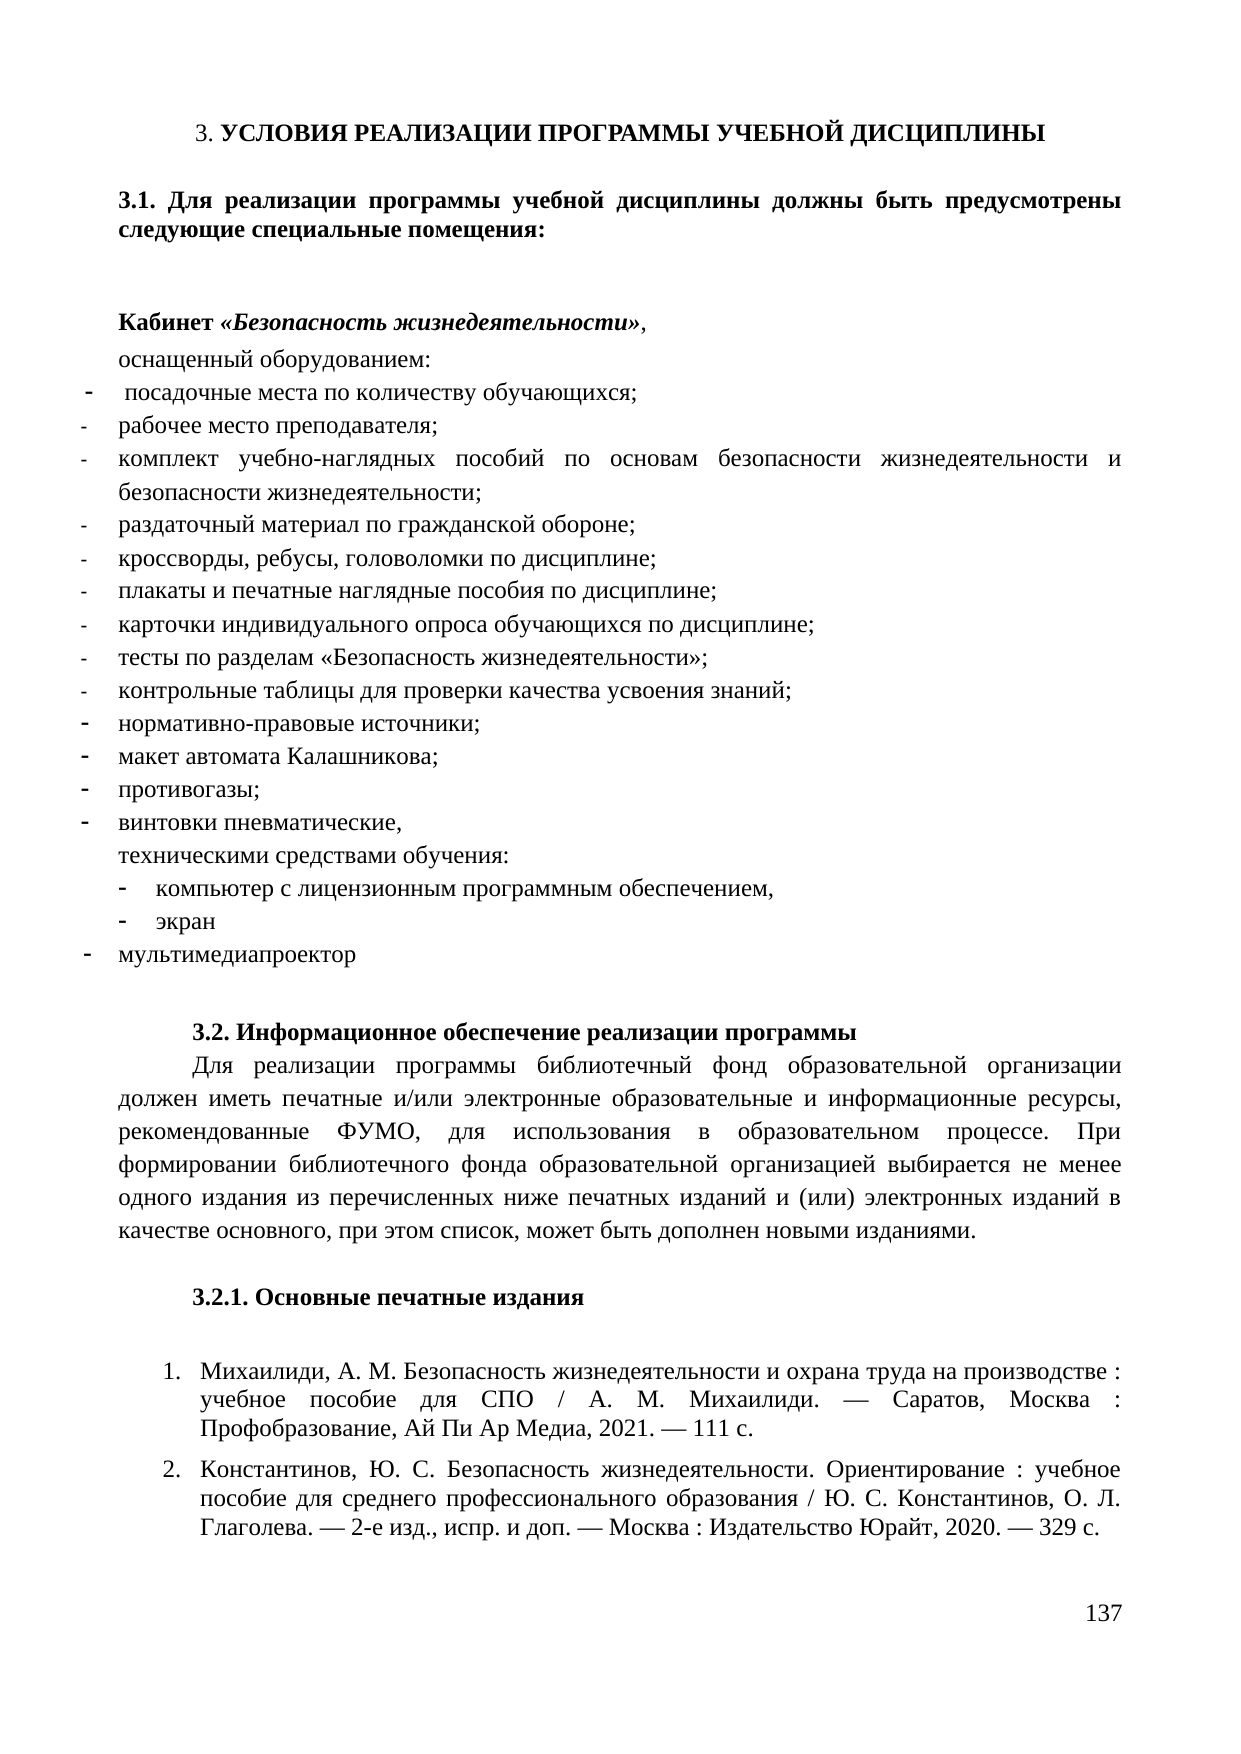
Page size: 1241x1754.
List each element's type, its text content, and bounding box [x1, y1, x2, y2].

list винтовки пневматические, [81, 807, 1122, 836]
list рабочее место преподавателя; [81, 411, 1122, 439]
text Кабинет «Безопасность жизнедеятельности», [118, 307, 232, 336]
text Для реализации программы библиотечный фонд образовательной организации должен иметь печатные и/или электронные образовательные и информационные ресурсы, рекомендованные ФУМО, для использования в образовательном процессе. При формировании библиотечного фонда образовательной организацией выбирается не менее одного издания из перечисленных ниже печатных изданий и (или) электронных изданий в качестве основного, при этом список, может быть дополнен новыми изданиями. [118, 1050, 1122, 1244]
text 3.2.1. Основные печатные издания [118, 1282, 1122, 1310]
list тесты по разделам «Безопасность жизнедеятельности»; [81, 642, 1122, 670]
list карточки индивидуального опроса обучающихся по дисциплине; [81, 609, 1122, 637]
text Кабинет «Безопасность жизнедеятельности», [628, 307, 1122, 336]
list мультимедиапроектор [83, 939, 1122, 968]
text 3.2. Информационное обеспечение реализации программы [118, 1017, 1122, 1046]
list контрольные таблицы для проверки качества усвоения знаний; [81, 675, 1122, 703]
text 3.1. Для реализации программы учебной дисциплины должны быть предусмотрены следующие специальные помещения: [118, 185, 1122, 243]
list нормативно-правовые источники; [81, 708, 1122, 736]
list Михаилиди, А. М. Безопасность жизнедеятельности и охрана труда на производстве : учебное пособие для СПО / А. М. Михаилиди. — Саратов, Москва : Профобразование, Ай Пи Ар Медиа, 2021. — 111 c. [162, 1356, 1122, 1442]
subtitle 3. УСЛОВИЯ РЕАЛИЗАЦИИ ПРОГРАММЫ УЧЕБНОЙ ДИСЦИПЛИНЫ [118, 118, 1122, 147]
list противогазы; [81, 774, 1122, 802]
text оснащенный оборудованием: [118, 344, 1122, 373]
list плакаты и печатные наглядные пособия по дисциплине; [81, 576, 1122, 604]
text техническими средствами обучения: [118, 840, 1122, 868]
list раздаточный материал по гражданской обороне; [81, 509, 1122, 538]
list экран [118, 906, 1122, 934]
list комплект учебно-наглядных пособий по основам безопасности жизнедеятельности и безопасности жизнедеятельности; [81, 443, 1122, 505]
list Константинов, Ю. С. Безопасность жизнедеятельности. Ориентирование : учебное пособие для среднего профессионального образования / Ю. С. Константинов, О. Л. Глаголева. — 2-е изд., испр. и доп. — Москва : Издательство Юрайт, 2020. — 329 с. [162, 1454, 1122, 1541]
list компьютер с лицензионным программным обеспечением, [118, 873, 1122, 902]
list кроссворды, ребусы, головоломки по дисциплине; [81, 543, 1122, 571]
list посадочные места по количеству обучающихся; [84, 377, 1122, 406]
list макет автомата Калашникова; [81, 741, 1122, 769]
